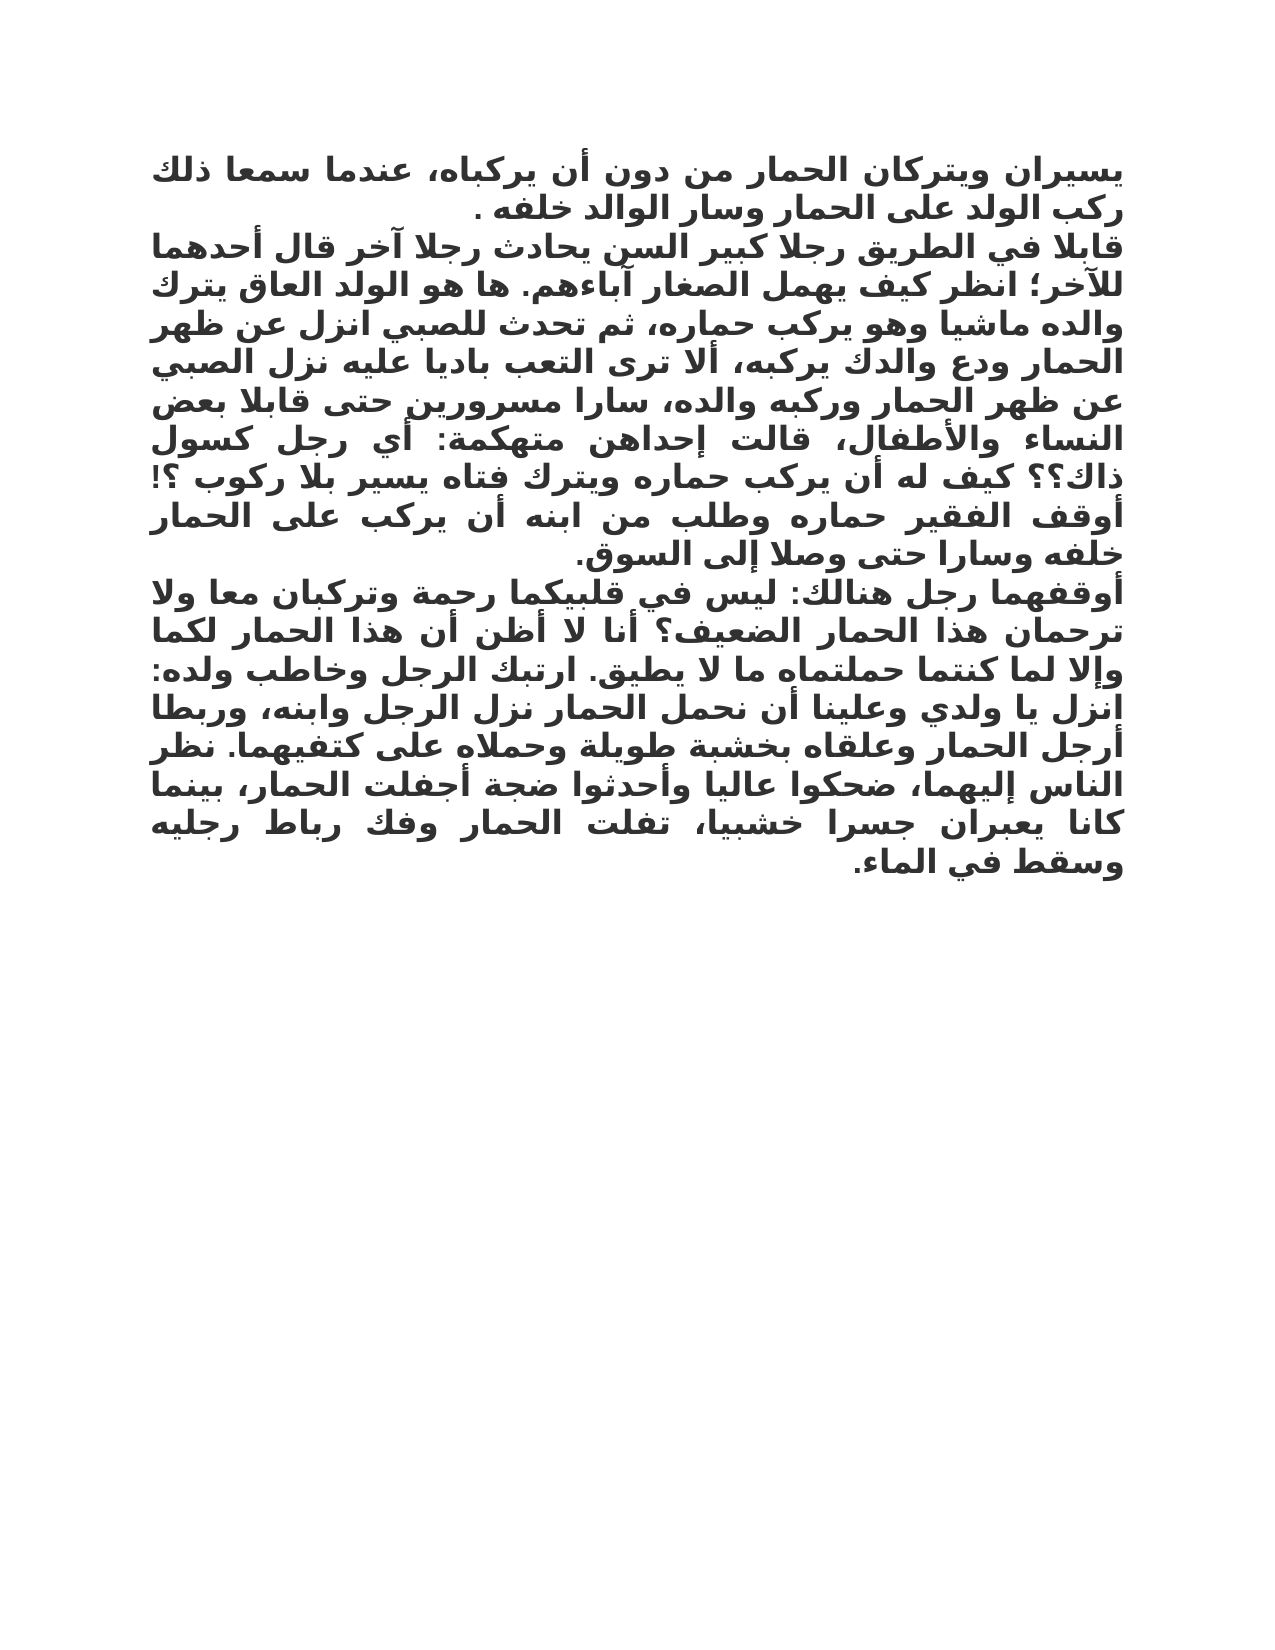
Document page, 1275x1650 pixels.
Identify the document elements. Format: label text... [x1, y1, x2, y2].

text قابلا في الطريق رجلا كبير السن يحادث رجلا آخر قال أحدهما للآخر؛ انظر كيف يهمل الصغار آباءهم. ها هو الولد العاق يترك والده ماشيا وهو يركب حماره، ثم تحدث للصبي انزل عن ظهر الحمار ودع والدك يركبه، ألا ترى التعب باديا عليه نزل الصبي عن ظهر الحمار وركبه والده، سارا مسرورين حتى قابلا بعض النساء والأطفال، قالت إحداهن متهكمة: أي رجل كسول ذاك؟؟ كيف له أن يركب حماره ويترك فتاه يسير بلا رکوب ؟! أوقف الفقير حماره وطلب من ابنه أن يركب على الحمار خلفه وسارا حتى وصلا إلى السوق. [150, 227, 1125, 573]
text أوقفهما رجل هنالك: ليس في قلبيكما رحمة وتركبان معا ولا ترحمان هذا الحمار الضعيف؟ أنا لا أظن أن هذا الحمار لكما وإلا لما كنتما حملتماه ما لا يطيق. ارتبك الرجل وخاطب ولده: انزل يا ولدي وعلينا أن نحمل الحمار نزل الرجل وابنه، وربطا أرجل الحمار وعلقاه بخشبة طويلة وحملاه على كتفيهما. نظر الناس إليهما، ضحكوا عاليا وأحدثوا ضجة أجفلت الحمار، بينما كانا يعبران جسرا خشبيا، تفلت الحمار وفك رباط رجليه وسقط في الماء. [150, 573, 1125, 880]
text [150, 150, 1125, 227]
